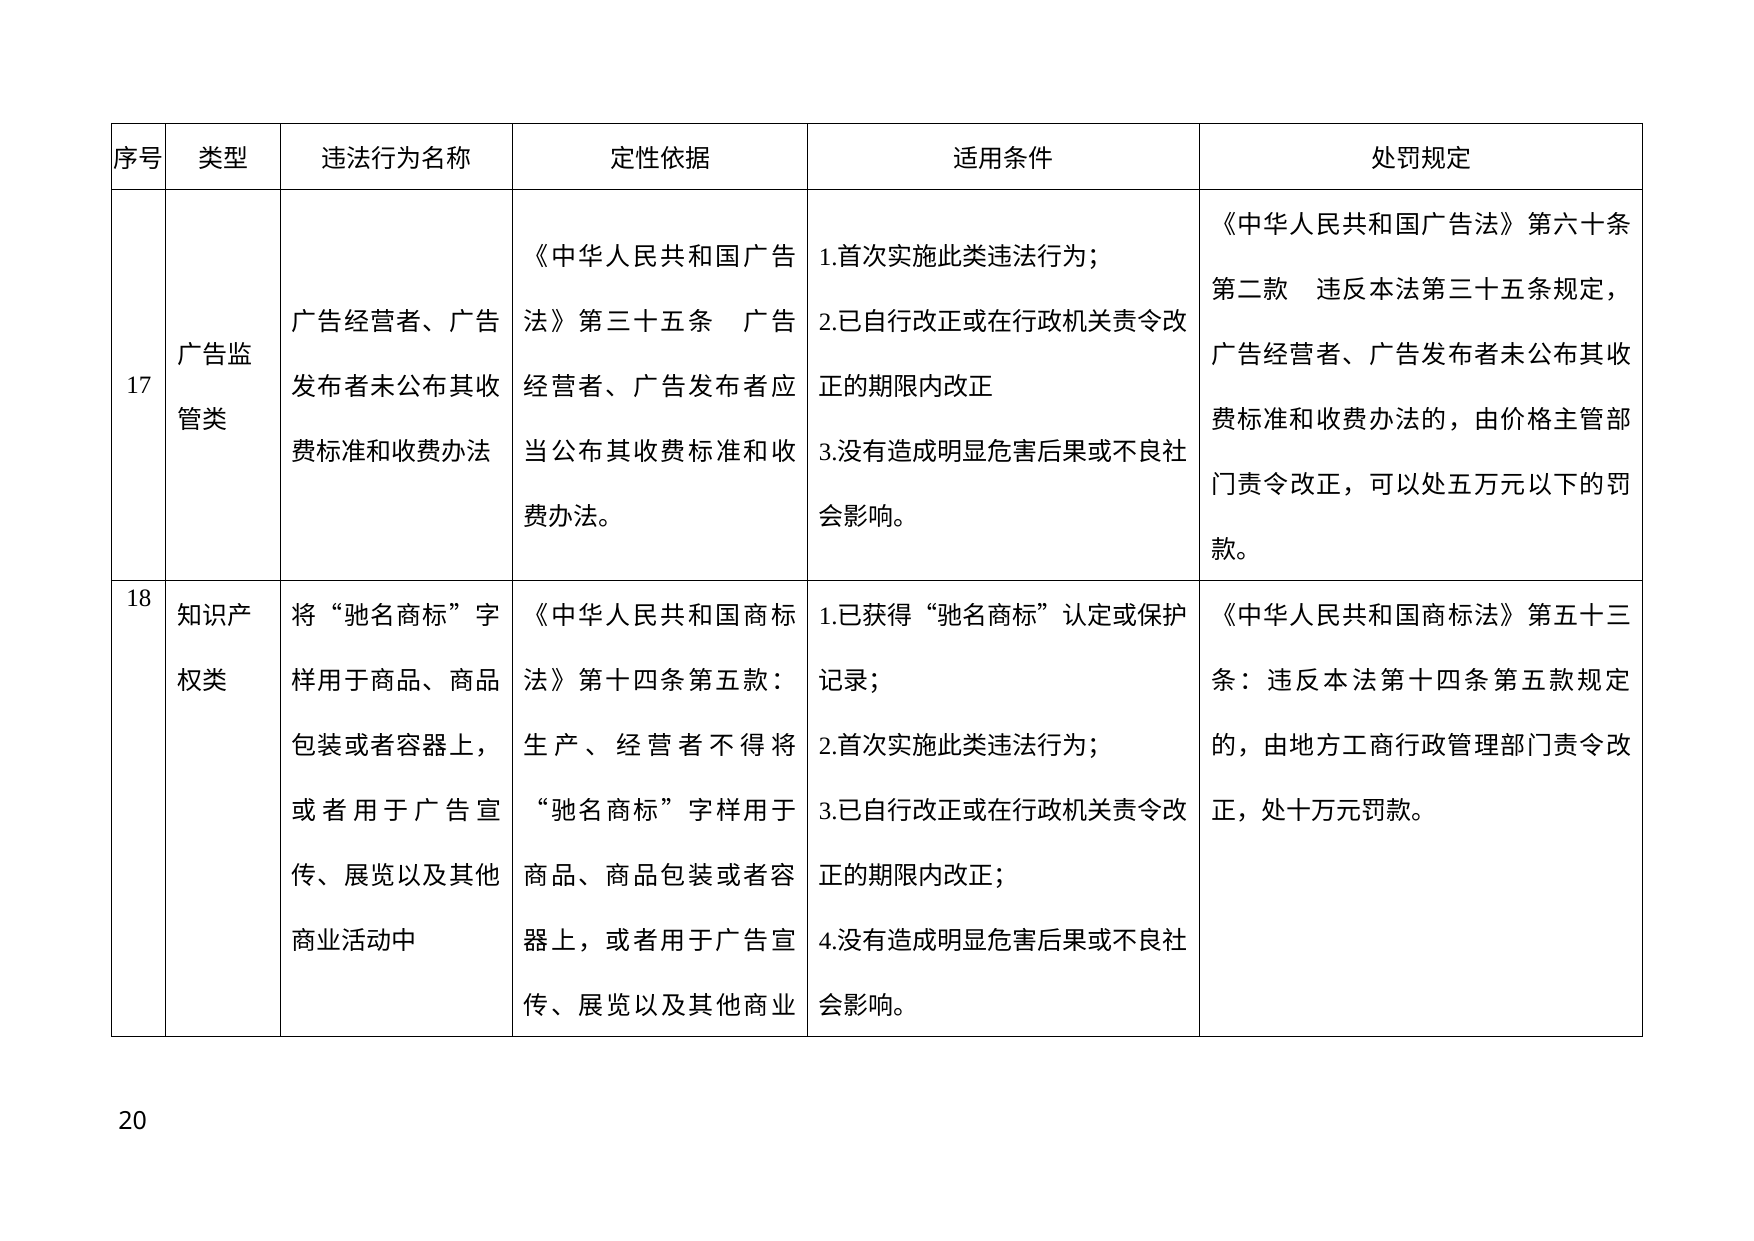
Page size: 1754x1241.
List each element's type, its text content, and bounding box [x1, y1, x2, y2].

table_header 适用条件 [808, 124, 1199, 189]
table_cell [513, 581, 807, 1036]
table_cell 《中华人民共和国广告法》第三十五条 广告经营者、广告发布者应当公布其收费标准和收费办法。 [513, 190, 807, 580]
table_header 序号 [112, 124, 165, 189]
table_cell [1200, 581, 1642, 1036]
table_header 违法行为名称 [281, 124, 512, 189]
table_cell 广告监管类 [166, 190, 280, 580]
table_header 定性依据 [513, 124, 807, 189]
table_cell 18 [112, 581, 165, 1036]
table_cell 广告经营者、广告发布者未公布其收费标准和收费办法 [281, 190, 512, 580]
table_cell 17 [112, 190, 165, 580]
table_header 处罚规定 [1200, 124, 1642, 189]
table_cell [281, 581, 512, 1036]
table_header 类型 [166, 124, 280, 189]
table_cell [808, 581, 1199, 1036]
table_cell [808, 190, 1199, 580]
table_cell 知识产权类 [166, 581, 280, 1036]
